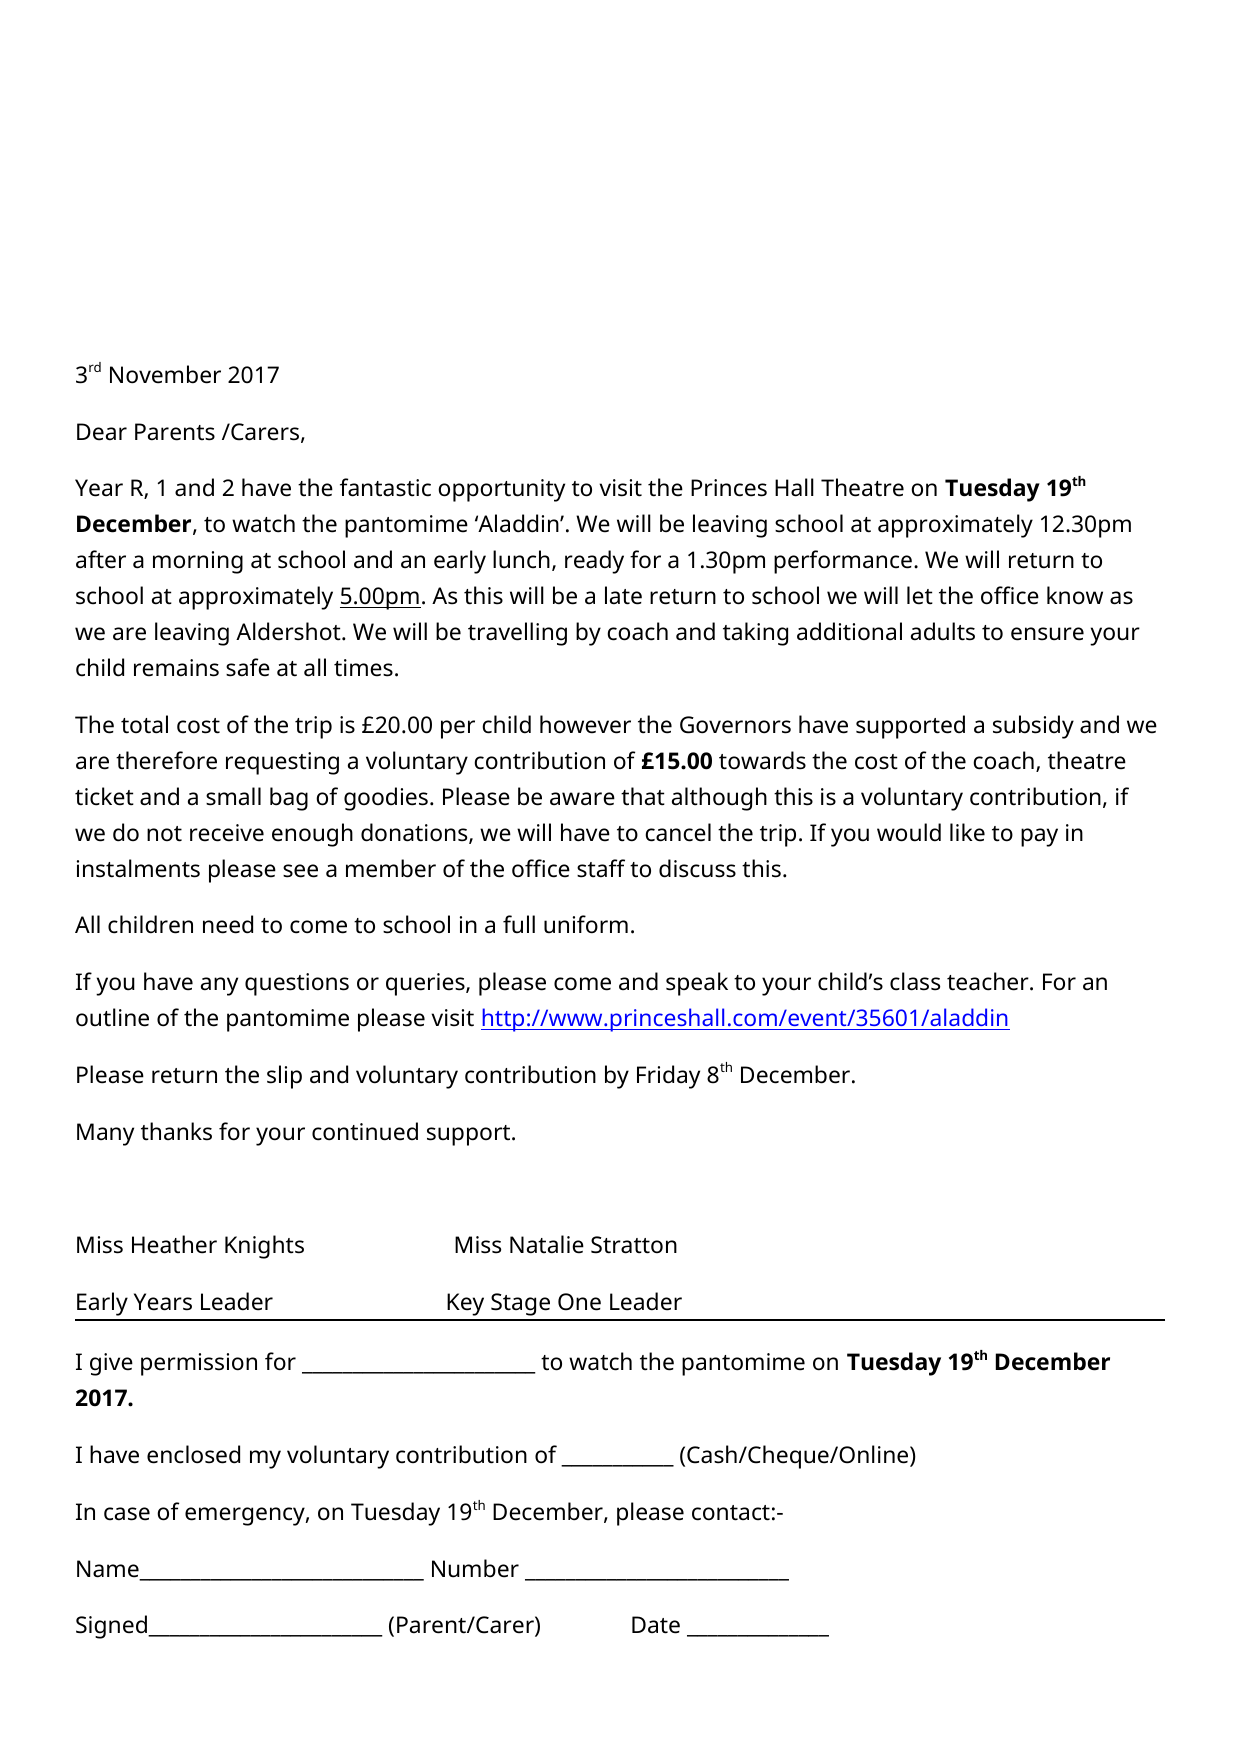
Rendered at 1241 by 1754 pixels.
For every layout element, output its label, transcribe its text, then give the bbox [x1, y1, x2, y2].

text Please return the slip and voluntary contribution by Friday 8th December. [75, 1059, 1165, 1090]
text Many thanks for your continued support. [75, 1116, 1165, 1147]
text I have enclosed my voluntary contribution of ___________ (Cash/Cheque/Online) [75, 1439, 1165, 1470]
text Early Years Leader Key Stage One Leader [75, 1286, 1165, 1319]
text Year R, 1 and 2 have the fantastic opportunity to visit the Princes Hall Theatre on Tuesday 19th December, to watch the pantomime ‘Aladdin’. We will be leaving school at approximately 12.30pm after a morning at school and an early lunch, ready for a 1.30pm performance. We will return to school at approximately 5.00pm. As this will be a late return to school we will let the office know as we are leaving Aldershot. We will be travelling by coach and taking additional adults to ensure your child remains safe at all times. [75, 472, 1165, 683]
text Name____________________________ Number __________________________ [75, 1553, 1165, 1584]
text 3rd November 2017 [75, 359, 1165, 390]
text If you have any questions or queries, please come and speak to your child’s class teacher. For an outline of the pantomime please visit http://www.princeshall.com/event/35601/aladdin [75, 966, 1165, 1033]
text Dear Parents /Carers, [75, 416, 1165, 447]
text Miss Heather Knights Miss Natalie Stratton [75, 1229, 1165, 1260]
text I give permission for _______________________ to watch the pantomime on Tuesday 19th December 2017. [75, 1346, 1165, 1413]
text In case of emergency, on Tuesday 19th December, please contact:- [75, 1496, 1165, 1527]
text Signed_______________________ (Parent/Carer) Date ______________ [75, 1609, 1165, 1641]
text The total cost of the trip is £20.00 per child however the Governors have supported a subsidy and we are therefore requesting a voluntary contribution of £15.00 towards the cost of the coach, theatre ticket and a small bag of goodies. Please be aware that although this is a voluntary contribution, if we do not receive enough donations, we will have to cancel the trip. If you would like to pay in instalments please see a member of the office staff to discuss this. [75, 709, 1165, 884]
text All children need to come to school in a full uniform. [75, 909, 1165, 941]
